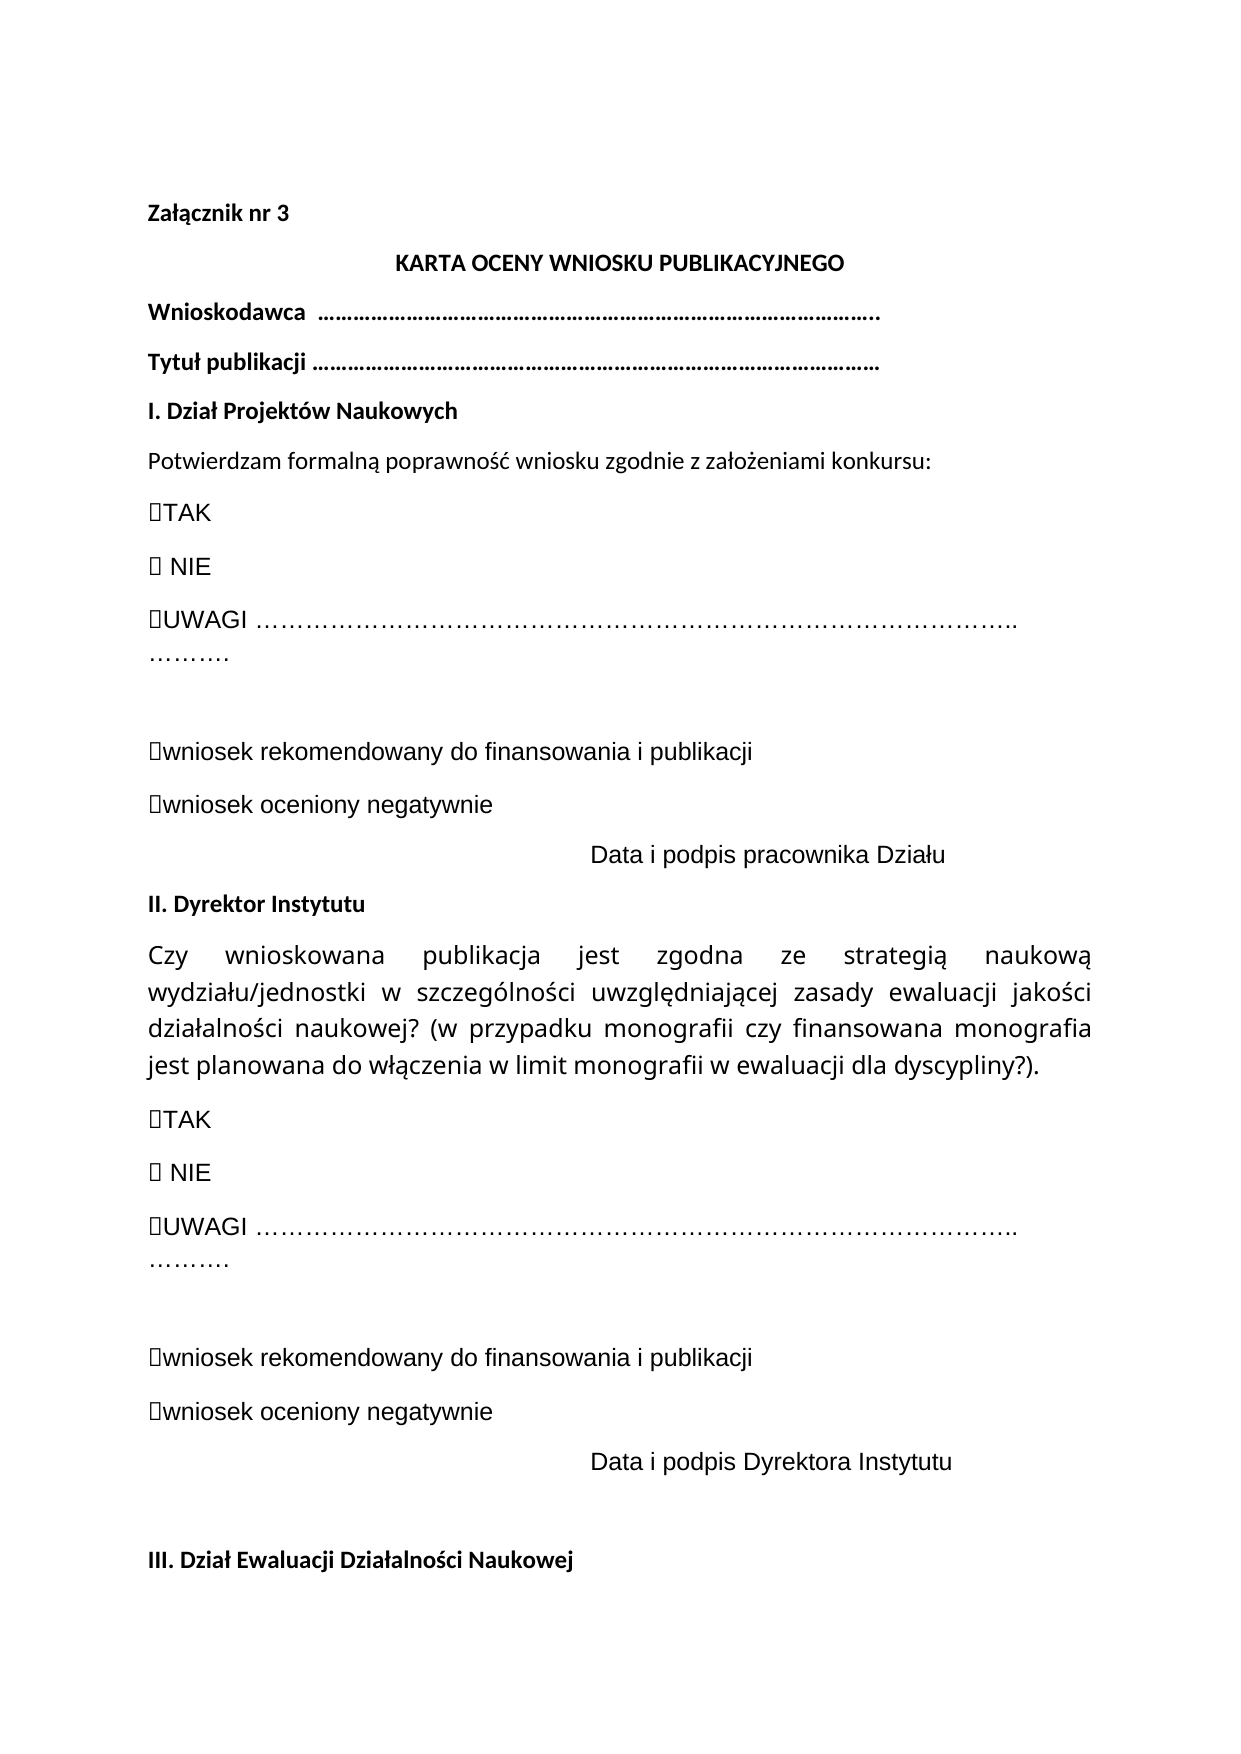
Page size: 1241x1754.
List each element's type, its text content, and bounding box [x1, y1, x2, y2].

text TAK [148, 1101, 1093, 1135]
text  NIE [148, 1155, 1093, 1189]
text wniosek rekomendowany do finansowania i publikacji [148, 733, 1093, 767]
text KARTA OCENY WNIOSKU PUBLIKACYJNEGO [148, 247, 1093, 277]
text  NIE [148, 548, 1093, 582]
text wniosek rekomendowany do finansowania i publikacji [148, 1340, 1093, 1374]
text Data i podpis pracownika Działu [516, 840, 1093, 869]
text Wnioskodawca ………………………………………………………………………………….. [148, 296, 1093, 327]
text wniosek oceniony negatywnie [148, 787, 1093, 821]
text I. Dział Projektów Naukowych [148, 396, 1093, 426]
text TAK [148, 495, 1093, 529]
text Potwierdzam formalną poprawność wniosku zgodnie z założeniami konkursu: [148, 445, 1093, 476]
text Tytuł publikacji …………………………………………………………………………………… [148, 346, 1093, 376]
text UWAGI ………………………………………………………………………………..………. [148, 602, 1093, 667]
text Czy wnioskowana publikacja jest zgodna ze strategią naukową wydziału/jednostki w szczególności uwzględniającej zasady ewaluacji jakości działalności naukowej? (w przypadku monografii czy finansowana monografia jest planowana do włączenia w limit monografii w ewaluacji dla dyscypliny?). [148, 937, 1093, 1082]
text III. Dział Ewaluacji Działalności Naukowej [148, 1544, 1093, 1574]
text Załącznik nr 3 [148, 197, 1093, 228]
text wniosek oceniony negatywnie [148, 1393, 1093, 1427]
text Data i podpis Dyrektora Instytutu [517, 1447, 1093, 1476]
text UWAGI ………………………………………………………………………………..………. [148, 1208, 1093, 1273]
text II. Dyrektor Instytutu [148, 888, 1093, 918]
